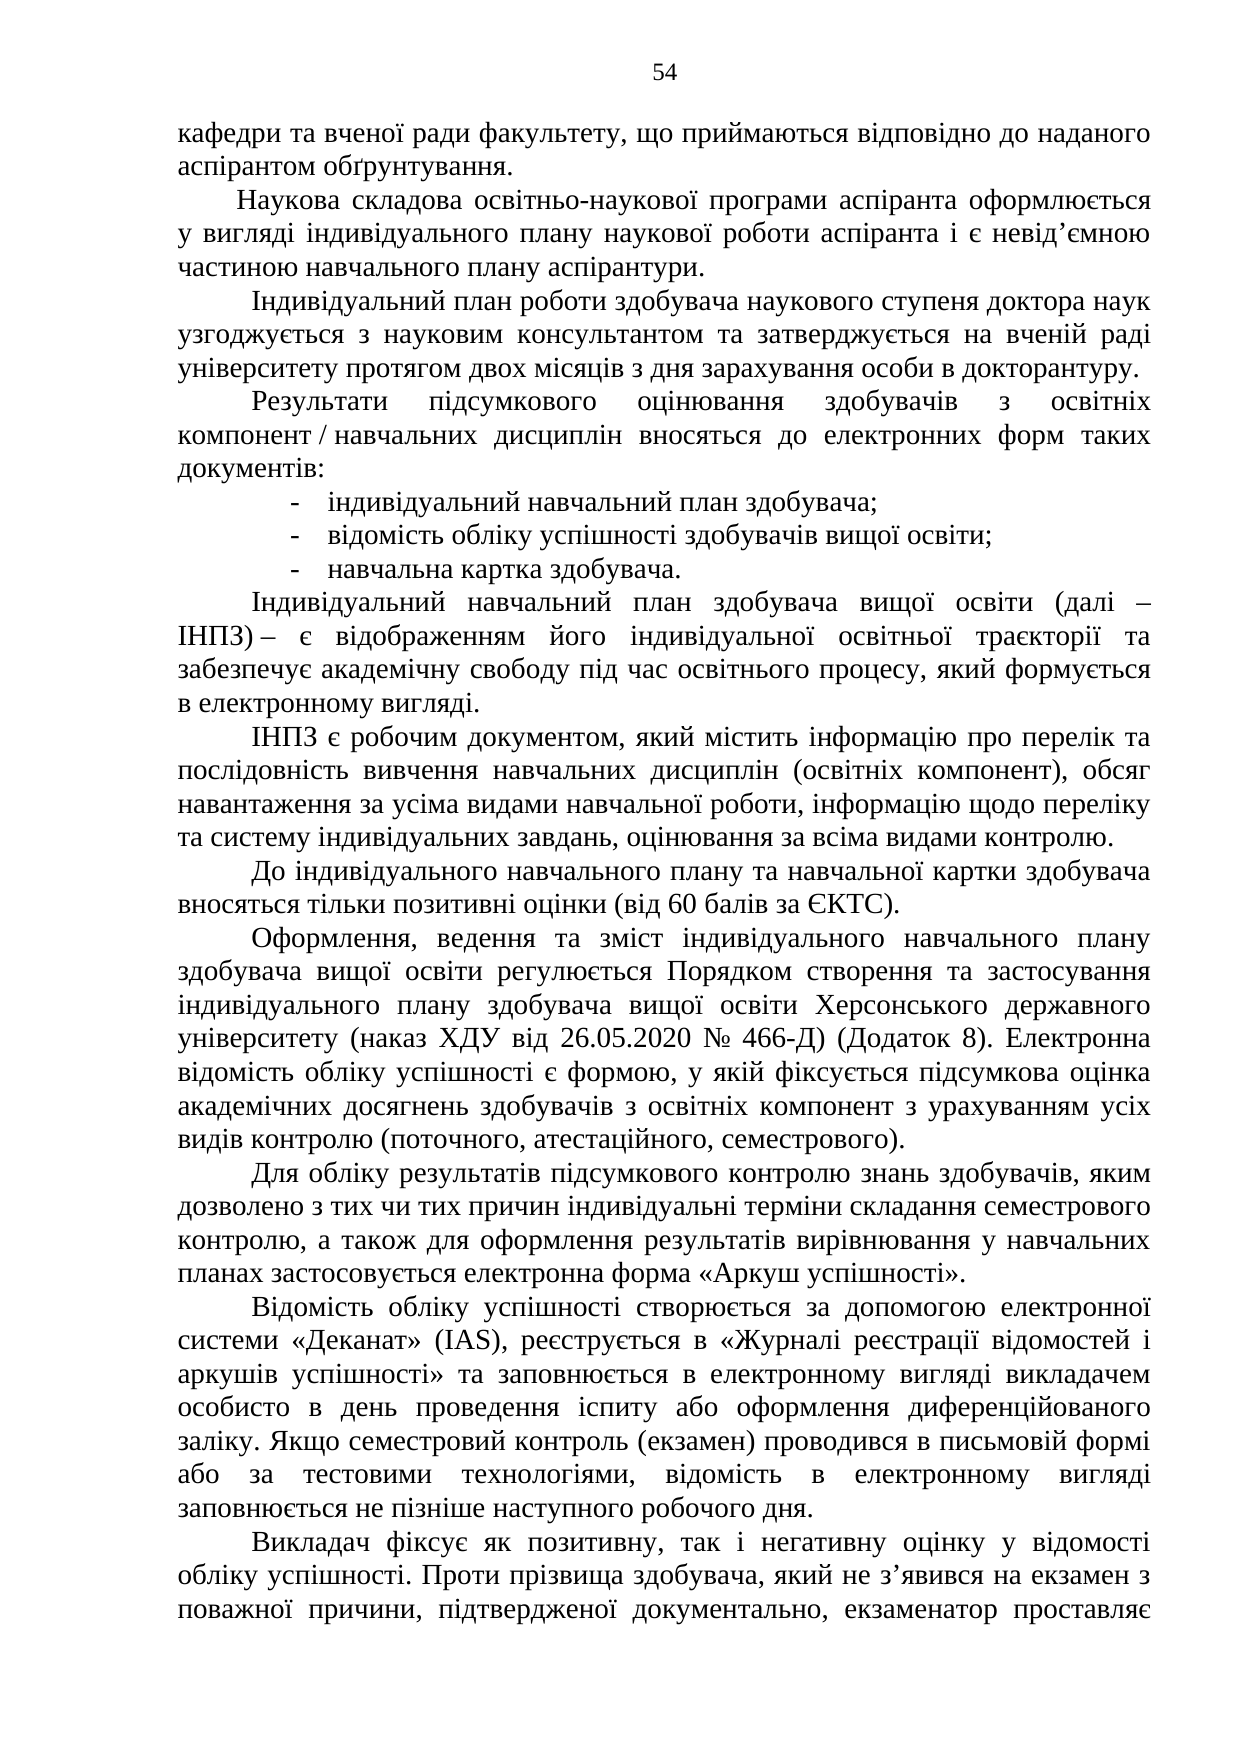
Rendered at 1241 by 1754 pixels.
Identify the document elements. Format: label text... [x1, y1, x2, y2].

text Індивідуальний навчальний план здобувача вищої освіти (далі – ІНПЗ) – є відображенням його індивідуальної освітньої траєкторії та забезпечує академічну свободу під час освітнього процесу, який формується в електронному вигляді. [177, 584, 1152, 719]
list навчальна картка здобувача. [290, 551, 1152, 584]
list відомість обліку успішності здобувачів вищої освіти; [290, 517, 1152, 551]
text Оформлення, ведення та зміст індивідуального навчального плану здобувача вищої освіти регулюється Порядком створення та застосування індивідуального плану здобувача вищої освіти Херсонського державного університету (наказ ХДУ від 26.05.2020 № 466-Д) (Додаток 8). Електронна відомість обліку успішності є формою, у якій фіксується підсумкова оцінка академічних досягнень здобувачів з освітніх компонент з урахуванням усіх видів контролю (поточного, атестаційного, семестрового). [177, 920, 1152, 1155]
text Відомість обліку успішності створюється за допомогою електронної системи «Деканат» (IAS), реєструється в «Журналі реєстрації відомостей і аркушів успішності» та заповнюється в електронному вигляді викладачем особисто в день проведення іспиту або оформлення диференційованого заліку. Якщо семестровий контроль (екзамен) проводився в письмовій формі або за тестовими технологіями, відомість в електронному вигляді заповнюється не пізніше наступного робочого дня. [177, 1289, 1152, 1524]
list індивідуальний навчальний план здобувача; [290, 484, 1152, 517]
text Індивідуальний план роботи здобувача наукового ступеня доктора наук узгоджується з науковим консультантом та затверджується на вченій раді університету протягом двох місяців з дня зарахування особи в докторантуру. [177, 283, 1152, 383]
text Результати підсумкового оцінювання здобувачів з освітніх компонент / навчальних дисциплін вносяться до електронних форм таких документів: [177, 383, 1152, 484]
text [177, 115, 1152, 182]
text Наукова складова освітньо-наукової програми аспіранта оформлюється у вигляді індивідуального плану наукової роботи аспіранта і є невід’ємною частиною навчального плану аспірантури. [177, 182, 1152, 283]
text Для обліку результатів підсумкового контролю знань здобувачів, яким дозволено з тих чи тих причин індивідуальні терміни складання семестрового контролю, а також для оформлення результатів вирівнювання у навчальних планах застосовується електронна форма «Аркуш успішності». [177, 1155, 1152, 1289]
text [177, 1524, 1152, 1624]
text ІНПЗ є робочим документом, який містить інформацію про перелік та послідовність вивчення навчальних дисциплін (освітніх компонент), обсяг навантаження за усіма видами навчальної роботи, інформацію щодо переліку та систему індивідуальних завдань, оцінювання за всіма видами контролю. [177, 719, 1152, 853]
text До індивідуального навчального плану та навчальної картки здобувача вносяться тільки позитивні оцінки (від 60 балів за ЄКТС). [177, 853, 1152, 920]
